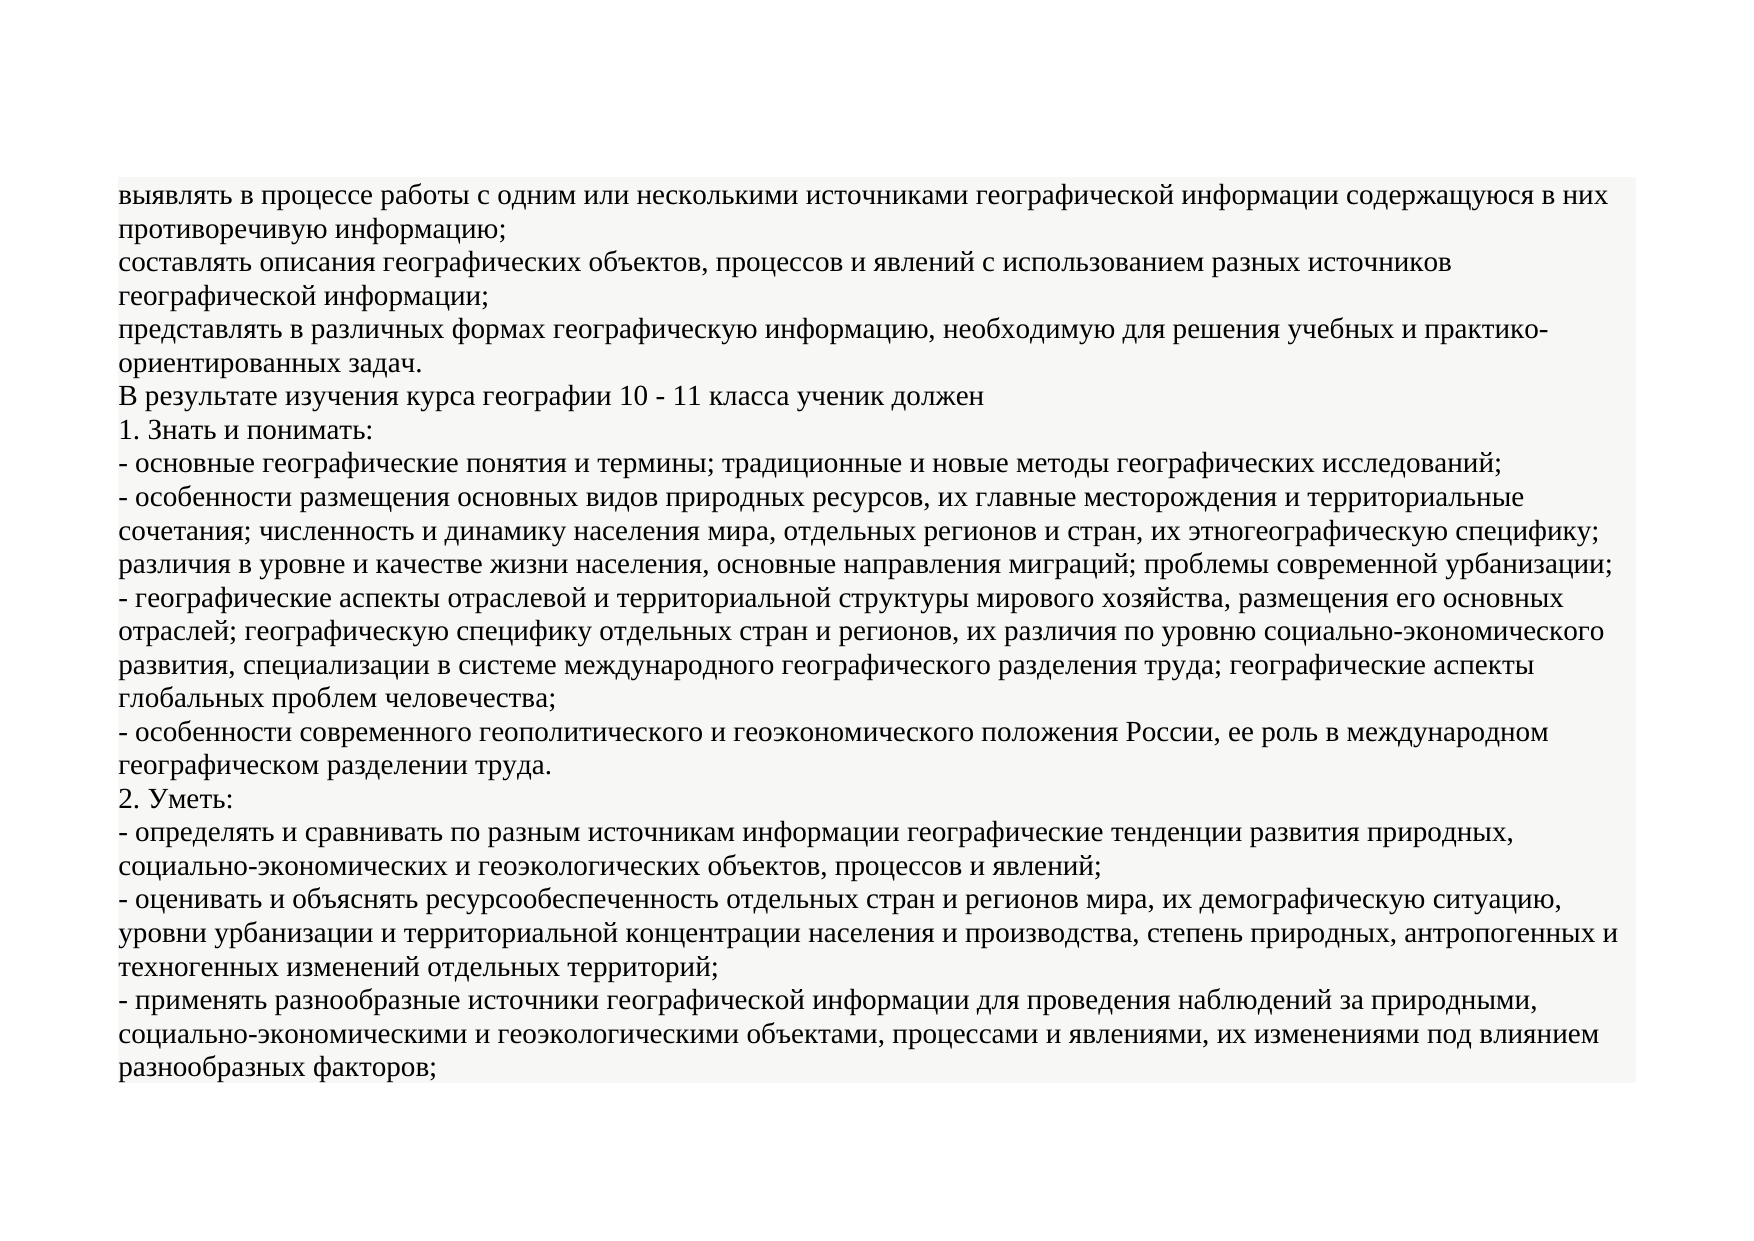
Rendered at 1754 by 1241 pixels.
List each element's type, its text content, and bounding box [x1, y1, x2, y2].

text - определять и сравнивать по разным источникам информации географические тенденции развития природных, социально-экономических и геоэкологических объектов, процессов и явлений; [118, 814, 1636, 882]
text представлять в различных формах географическую информацию, необходимую для решения учебных и практико-ориентированных задач. [118, 311, 1636, 378]
text составлять описания географических объектов, процессов и явлений с использованием разных источников географической информации; [118, 244, 1636, 311]
text - оценивать и объяснять ресурсообеспеченность отдельных стран и регионов мира, их демографическую ситуацию, уровни урбанизации и территориальной концентрации населения и производства, степень природных, антропогенных и техногенных изменений отдельных территорий; [118, 882, 1636, 982]
text - основные географические понятия и термины; традиционные и новые методы географических исследований; [118, 446, 1636, 479]
text - особенности размещения основных видов природных ресурсов, их главные месторождения и территориальные сочетания; численность и динамику населения мира, отдельных регионов и стран, их этногеографическую специфику; различия в уровне и качестве жизни населения, основные направления миграций; проблемы современной урбанизации; [118, 479, 1636, 580]
text - географические аспекты отраслевой и территориальной структуры мирового хозяйства, размещения его основных отраслей; географическую специфику отдельных стран и регионов, их различия по уровню социально-экономического развития, специализации в системе международного географического разделения труда; географические аспекты глобальных проблем человечества; [118, 580, 1636, 714]
text - особенности современного геополитического и геоэкономического положения России, ее роль в международном географическом разделении труда. [118, 714, 1636, 781]
text выявлять в процессе работы с одним или несколькими источниками географической информации содержащуюся в них противоречивую информацию; [118, 177, 1636, 244]
text В результате изучения курса географии 10 - 11 класса ученик должен [118, 378, 1636, 412]
text 1. Знать и понимать: [118, 412, 1636, 446]
text 2. Уметь: [118, 781, 1636, 814]
text - применять разнообразные источники географической информации для проведения наблюдений за природными, социально-экономическими и геоэкологическими объектами, процессами и явлениями, их изменениями под влиянием разнообразных факторов; [118, 982, 1636, 1083]
